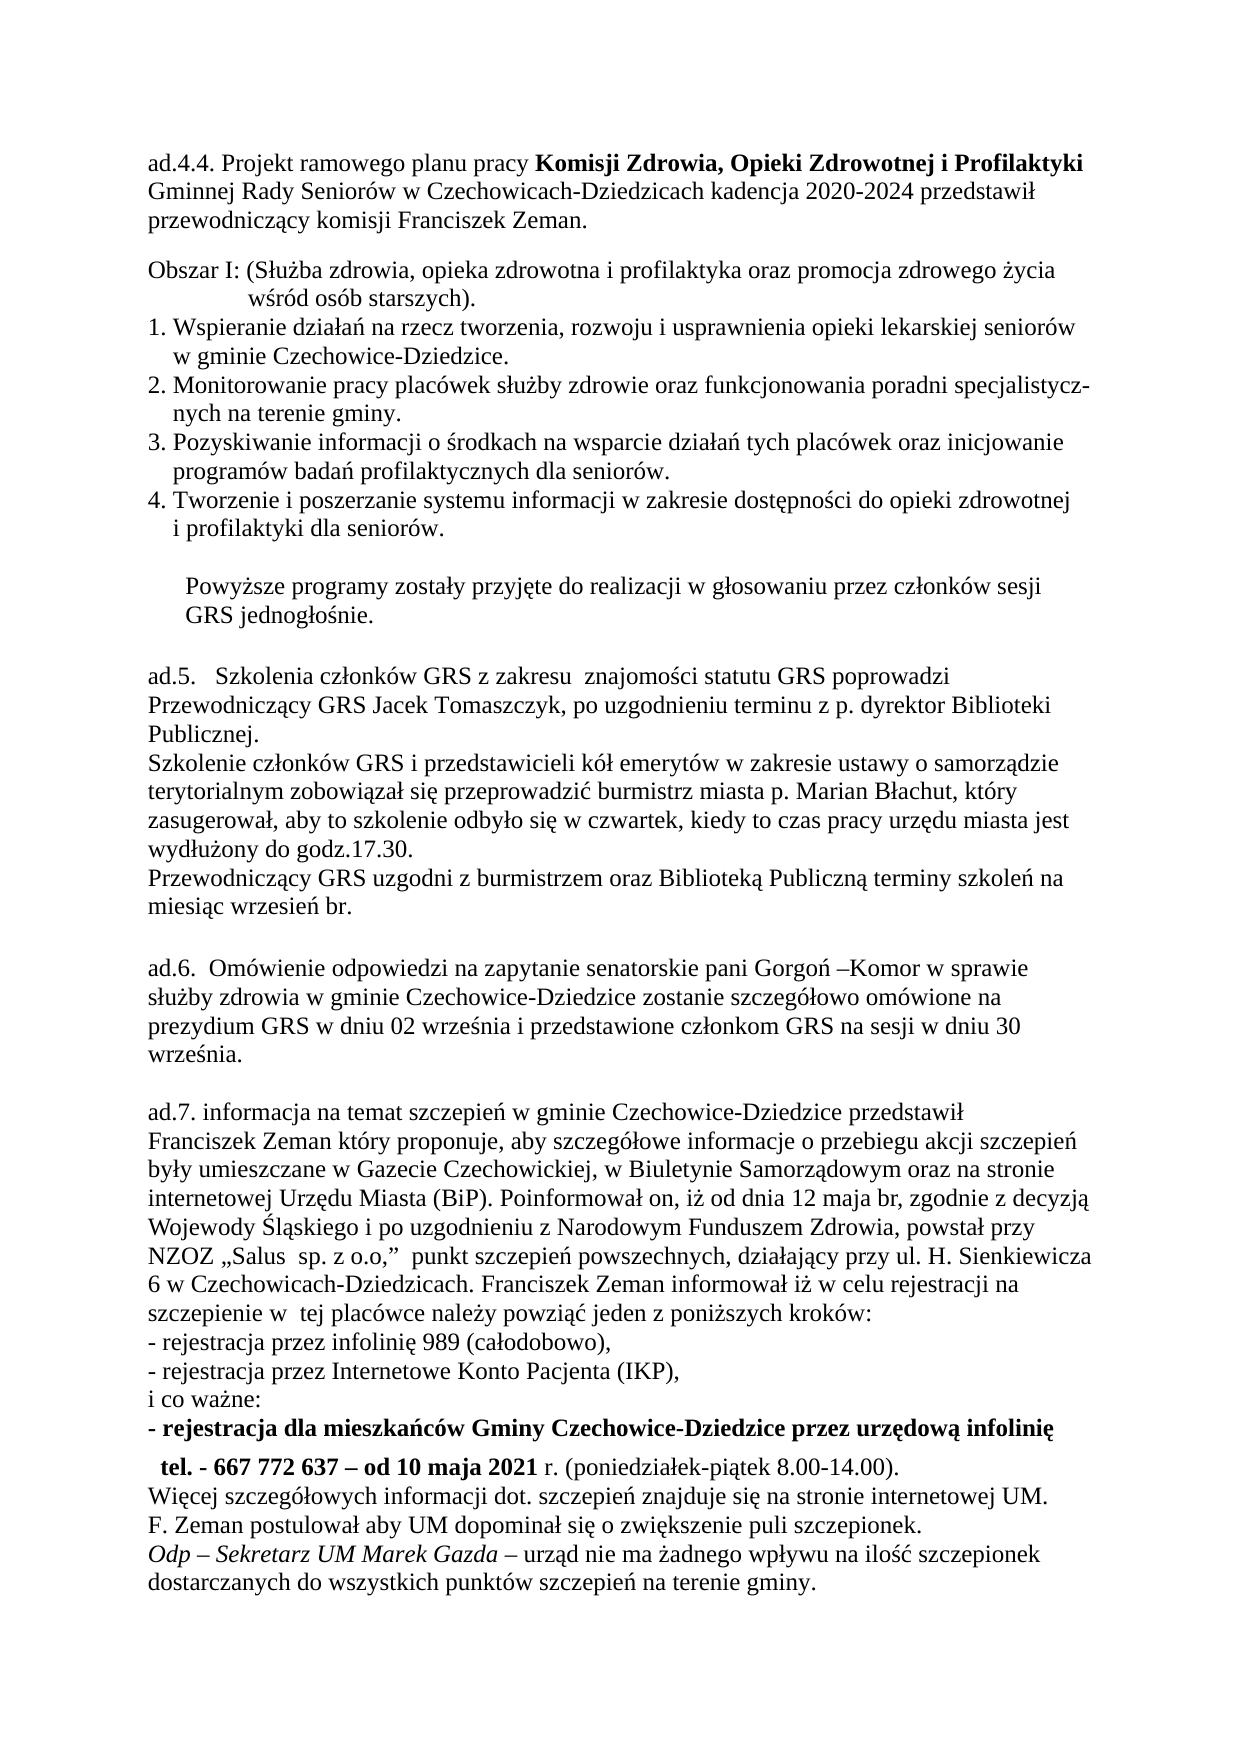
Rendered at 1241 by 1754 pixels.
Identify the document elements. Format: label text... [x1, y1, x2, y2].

text i profilaktyki dla seniorów. [148, 513, 1093, 542]
text ad.5. Szkolenia członków GRS z zakresu znajomości statutu GRS poprowadzi Przewodniczący GRS Jacek Tomaszczyk, po uzgodnieniu terminu z p. dyrektor Biblioteki Publicznej. [148, 661, 1093, 748]
text służby zdrowia w gminie Czechowice-Dziedzice zostanie szczegółowo omówione na prezydium GRS w dniu 02 września i przedstawione członkom GRS na sesji w dniu 30 września. [148, 982, 1093, 1068]
text Więcej szczegółowych informacji dot. szczepień znajduje się na stronie internetowej UM. [148, 1481, 1093, 1510]
text Szkolenie członków GRS i przedstawicieli kół emerytów w zakresie ustawy o samorządzie terytorialnym zobowiązał się przeprowadzić burmistrz miasta p. Marian Błachut, który zasugerował, aby to szkolenie odbyło się w czwartek, kiedy to czas pracy urzędu miasta jest wydłużony do godz.17.30. [148, 748, 1093, 863]
text Powyższe programy zostały przyjęte do realizacji w głosowaniu przez członków sesji GRS jednogłośnie. [185, 571, 1093, 628]
text ad.6. Omówienie odpowiedzi na zapytanie senatorskie pani Gorgoń –Komor w sprawie [148, 953, 1093, 982]
text 1. Wspieranie działań na rzecz tworzenia, rozwoju i usprawnienia opieki lekarskiej seniorów [148, 312, 1093, 341]
text Franciszek Zeman który proponuje, aby szczegółowe informacje o przebiegu akcji szczepień były umieszczane w Gazecie Czechowickiej, w Biuletynie Samorządowym oraz na stronie internetowej Urzędu Miasta (BiP). Poinformował on, iż od dnia 12 maja br, zgodnie z decyzją Wojewody Śląskiego i po uzgodnieniu z Narodowym Funduszem Zdrowia, powstał przy NZOZ „Salus sp. z o.o,” punkt szczepień powszechnych, działający przy ul. H. Sienkiewicza 6 w Czechowicach-Dziedzicach. Franciszek Zeman informował iż w celu rejestracji na szczepienie w tej placówce należy powziąć jeden z poniższych kroków: [148, 1126, 1093, 1327]
text - rejestracja przez infolinię 989 (całodobowo), [148, 1327, 1093, 1356]
text w gminie Czechowice-Dziedzice. [148, 341, 1093, 370]
text F. Zeman postulował aby UM dopominał się o zwiększenie puli szczepionek. [148, 1510, 1093, 1539]
text ad.4.4. Projekt ramowego planu pracy Komisji Zdrowia, Opieki Zdrowotnej i Profilaktyki Gminnej Rady Seniorów w Czechowicach-Dziedzicach kadencja 2020-2024 przedstawił przewodniczący komisji Franciszek Zeman. [148, 148, 1093, 234]
text 2. Monitorowanie pracy placówek służby zdrowie oraz funkcjonowania poradni specjalistycz- [148, 370, 1093, 398]
text - rejestracja przez Internetowe Konto Pacjenta (IKP), [148, 1356, 1093, 1384]
text 4. Tworzenie i poszerzanie systemu informacji w zakresie dostępności do opieki zdrowotnej [148, 485, 1093, 513]
text - rejestracja dla mieszkańców Gminy Czechowice-Dziedzice przez urzędową infolinię [148, 1413, 1093, 1442]
text ad.7. informacja na temat szczepień w gminie Czechowice-Dziedzice przedstawił [148, 1097, 1093, 1126]
text nych na terenie gminy. [148, 398, 1093, 427]
text tel. - 667 772 637 – od 10 maja 2021 r. (poniedziałek-piątek 8.00-14.00). [148, 1452, 1093, 1481]
text 3. Pozyskiwanie informacji o środkach na wsparcie działań tych placówek oraz inicjowanie [148, 427, 1093, 456]
text i co ważne: [148, 1384, 1093, 1413]
text programów badań profilaktycznych dla seniorów. [148, 456, 1093, 485]
text wśród osób starszych). [148, 283, 1093, 312]
text Odp – Sekretarz UM Marek Gazda – urząd nie ma żadnego wpływu na ilość szczepionek dostarczanych do wszystkich punktów szczepień na terenie gminy. [148, 1539, 1093, 1596]
text Przewodniczący GRS uzgodni z burmistrzem oraz Biblioteką Publiczną terminy szkoleń na miesiąc wrzesień br. [148, 863, 1093, 920]
text Obszar I: (Służba zdrowia, opieka zdrowotna i profilaktyka oraz promocja zdrowego życia [148, 255, 1093, 283]
